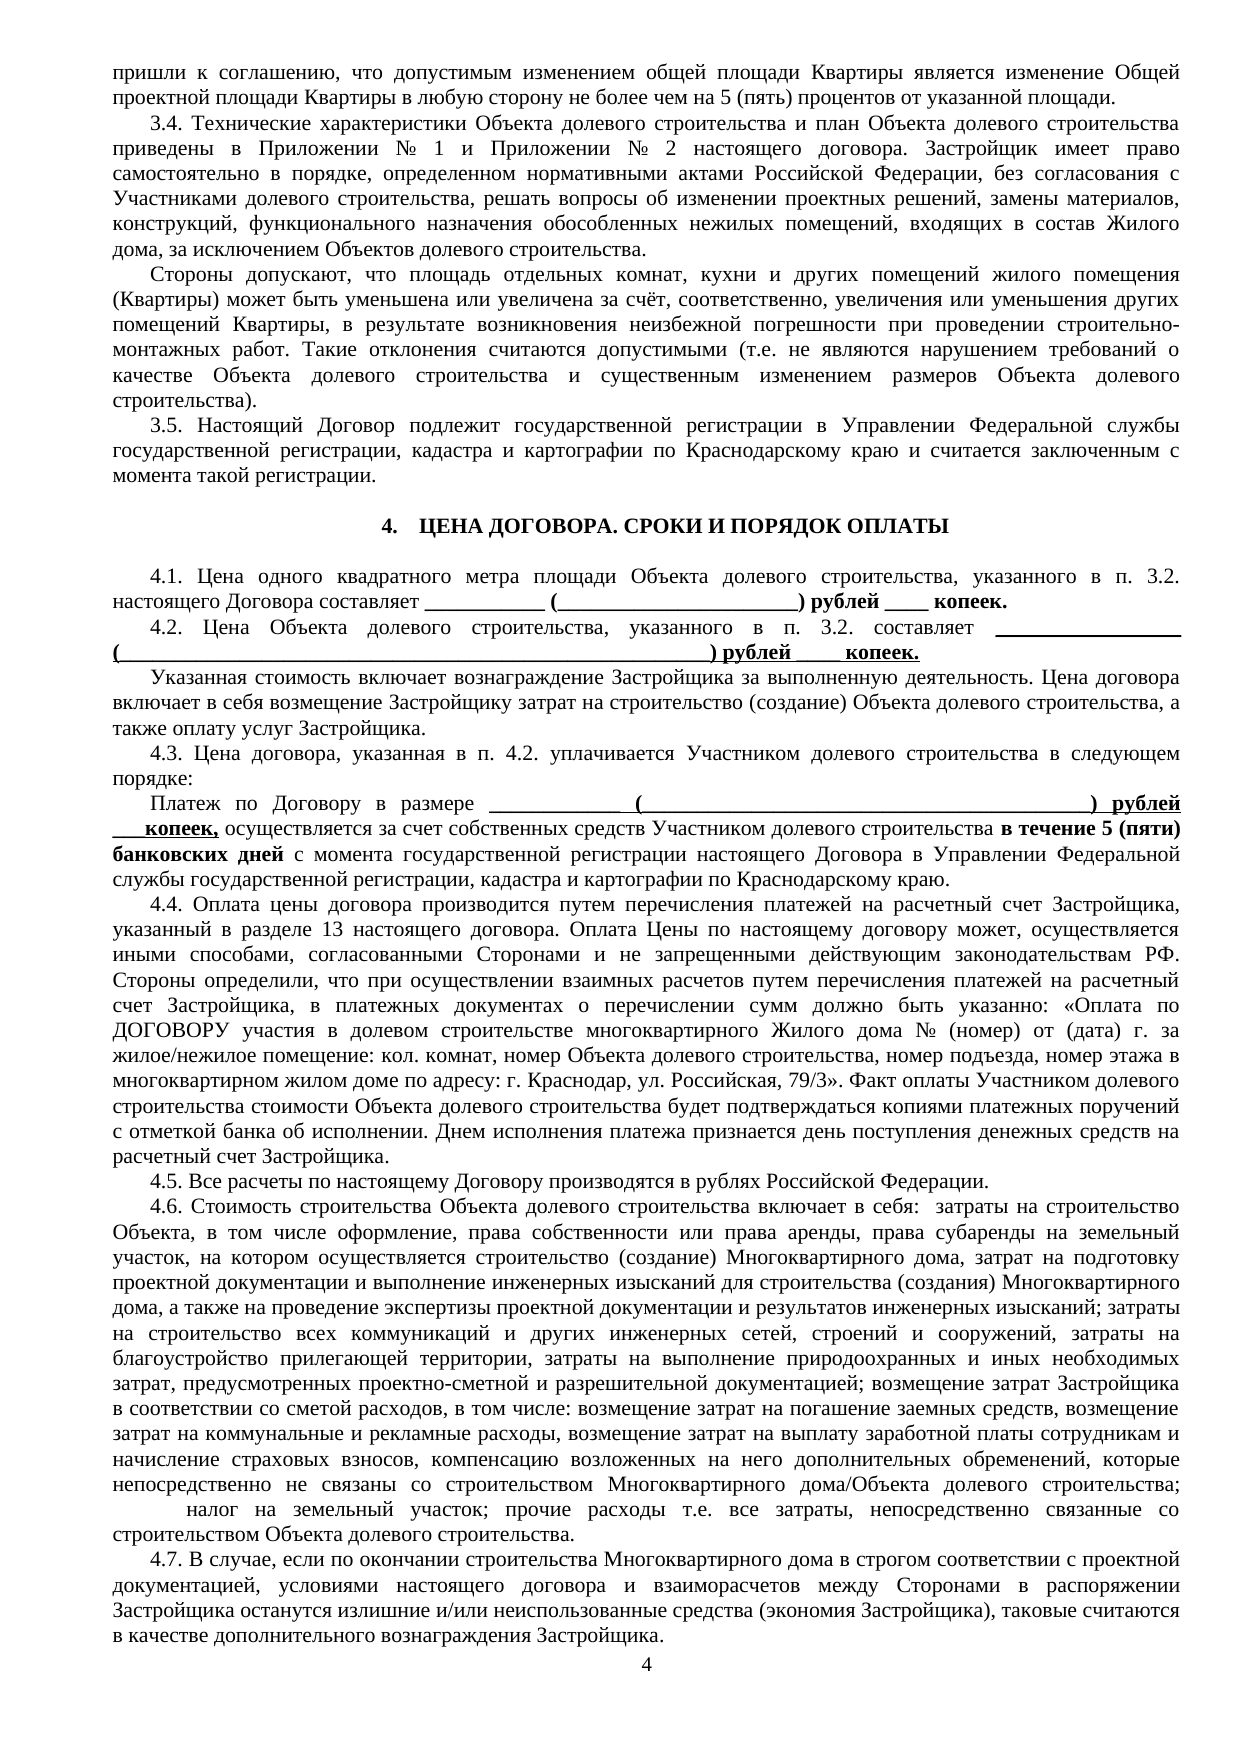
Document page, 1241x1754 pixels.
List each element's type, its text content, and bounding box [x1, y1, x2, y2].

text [112, 59, 1181, 109]
text 4.3. Цена договора, указанная в п. 4.2. уплачивается Участником долевого строительства в следующем порядке: [112, 740, 1181, 790]
list ЦЕНА ДОГОВОРА. СРОКИ И ПОРЯДОК ОПЛАТЫ [150, 513, 1181, 538]
text 4.6. Стоимость строительства Объекта долевого строительства включает в себя: затраты на строительство Объекта, в том числе оформление, права собственности или права аренды, права субаренды на земельный участок, на котором осуществляется строительство (создание) Многоквартирного дома, затрат на подготовку проектной документации и выполнение инженерных изысканий для строительства (создания) Многоквартирного дома, а также на проведение экспертизы проектной документации и результатов инженерных изысканий; затраты на строительство всех коммуникаций и других инженерных сетей, строений и сооружений, затраты на благоустройство прилегающей территории, затраты на выполнение природоохранных и иных необходимых затрат, предусмотренных проектно-сметной и разрешительной документацией; возмещение затрат Застройщика в соответствии со сметой расходов, в том числе: возмещение затрат на погашение заемных средств, возмещение затрат на коммунальные и рекламные расходы, возмещение затрат на выплату заработной платы сотрудникам и начисление страховых взносов, компенсацию возложенных на него дополнительных обременений, которые непосредственно не связаны со строительством Многоквартирного дома/Объекта долевого строительства; налог на земельный участок; прочие расходы т.е. все затраты, непосредственно связанные со строительством Объекта долевого строительства. [112, 1193, 1181, 1546]
text Платеж по Договору в размере ____________ (_________________________________________) рублей ___копеек, осуществляется за счет собственных средств Участником долевого строительства в течение 5 (пяти) банковских дней с момента государственной регистрации настоящего Договора в Управлении Федеральной службы государственной регистрации, кадастра и картографии по Краснодарскому краю. [112, 790, 1181, 891]
text 4.2. Цена Объекта долевого строительства, указанного в п. 3.2. составляет _________________ (______________________________________________________) рублей ____ копеек. [112, 614, 1181, 664]
text 4.1. Цена одного квадратного метра площади Объекта долевого строительства, указанного в п. 3.2. настоящего Договора составляет ___________ (______________________) рублей ____ копеек. [112, 563, 1181, 614]
text 4.4. Оплата цены договора производится путем перечисления платежей на расчетный счет Застройщика, указанный в разделе 13 настоящего договора. Оплата Цены по настоящему договору может, осуществляется иными способами, согласованными Сторонами и не запрещенными действующим законодательствам РФ. Стороны определили, что при осуществлении взаимных расчетов путем перечисления платежей на расчетный счет Застройщика, в платежных документах о перечислении сумм должно быть указанно: «Оплата по ДОГОВОРУ участия в долевом строительстве многоквартирного Жилого дома № (номер) от (дата) г. за жилое/нежилое помещение: кол. комнат, номер Объекта долевого строительства, номер подъезда, номер этажа в многоквартирном жилом доме по адресу: г. Краснодар, ул. Российская, 79/3». Факт оплаты Участником долевого строительства стоимости Объекта долевого строительства будет подтверждаться копиями платежных поручений с отметкой банка об исполнении. Днем исполнения платежа признается день поступления денежных средств на расчетный счет Застройщика. [112, 891, 1181, 1168]
text 3.5. Настоящий Договор подлежит государственной регистрации в Управлении Федеральной службы государственной регистрации, кадастра и картографии по Краснодарскому краю и считается заключенным с момента такой регистрации. [112, 412, 1181, 488]
text Стороны допускают, что площадь отдельных комнат, кухни и других помещений жилого помещения (Квартиры) может быть уменьшена или увеличена за счёт, соответственно, увеличения или уменьшения других помещений Квартиры, в результате возникновения неизбежной погрешности при проведении строительно-монтажных работ. Такие отклонения считаются допустимыми (т.е. не являются нарушением требований о качестве Объекта долевого строительства и существенным изменением размеров Объекта долевого строительства). [112, 261, 1181, 412]
text 3.4. Технические характеристики Объекта долевого строительства и план Объекта долевого строительства приведены в Приложении № 1 и Приложении № 2 настоящего договора. Застройщик имеет право самостоятельно в порядке, определенном нормативными актами Российской Федерации, без согласования с Участниками долевого строительства, решать вопросы об изменении проектных решений, замены материалов, конструкций, функционального назначения обособленных нежилых помещений, входящих в состав Жилого дома, за исключением Объектов долевого строительства. [112, 109, 1181, 261]
text 4.7. В случае, если по окончании строительства Многоквартирного дома в строгом соответствии с проектной документацией, условиями настоящего договора и взаиморасчетов между Сторонами в распоряжении Застройщика останутся излишние и/или неиспользованные средства (экономия Застройщика), таковые считаются в качестве дополнительного вознаграждения Застройщика. [112, 1546, 1181, 1647]
text 4.5. Все расчеты по настоящему Договору производятся в рублях Российской Федерации. [112, 1168, 1181, 1193]
text Указанная стоимость включает вознаграждение Застройщика за выполненную деятельность. Цена договора включает в себя возмещение Застройщику затрат на строительство (создание) Объекта долевого строительства, а также оплату услуг Застройщика. [112, 664, 1181, 740]
